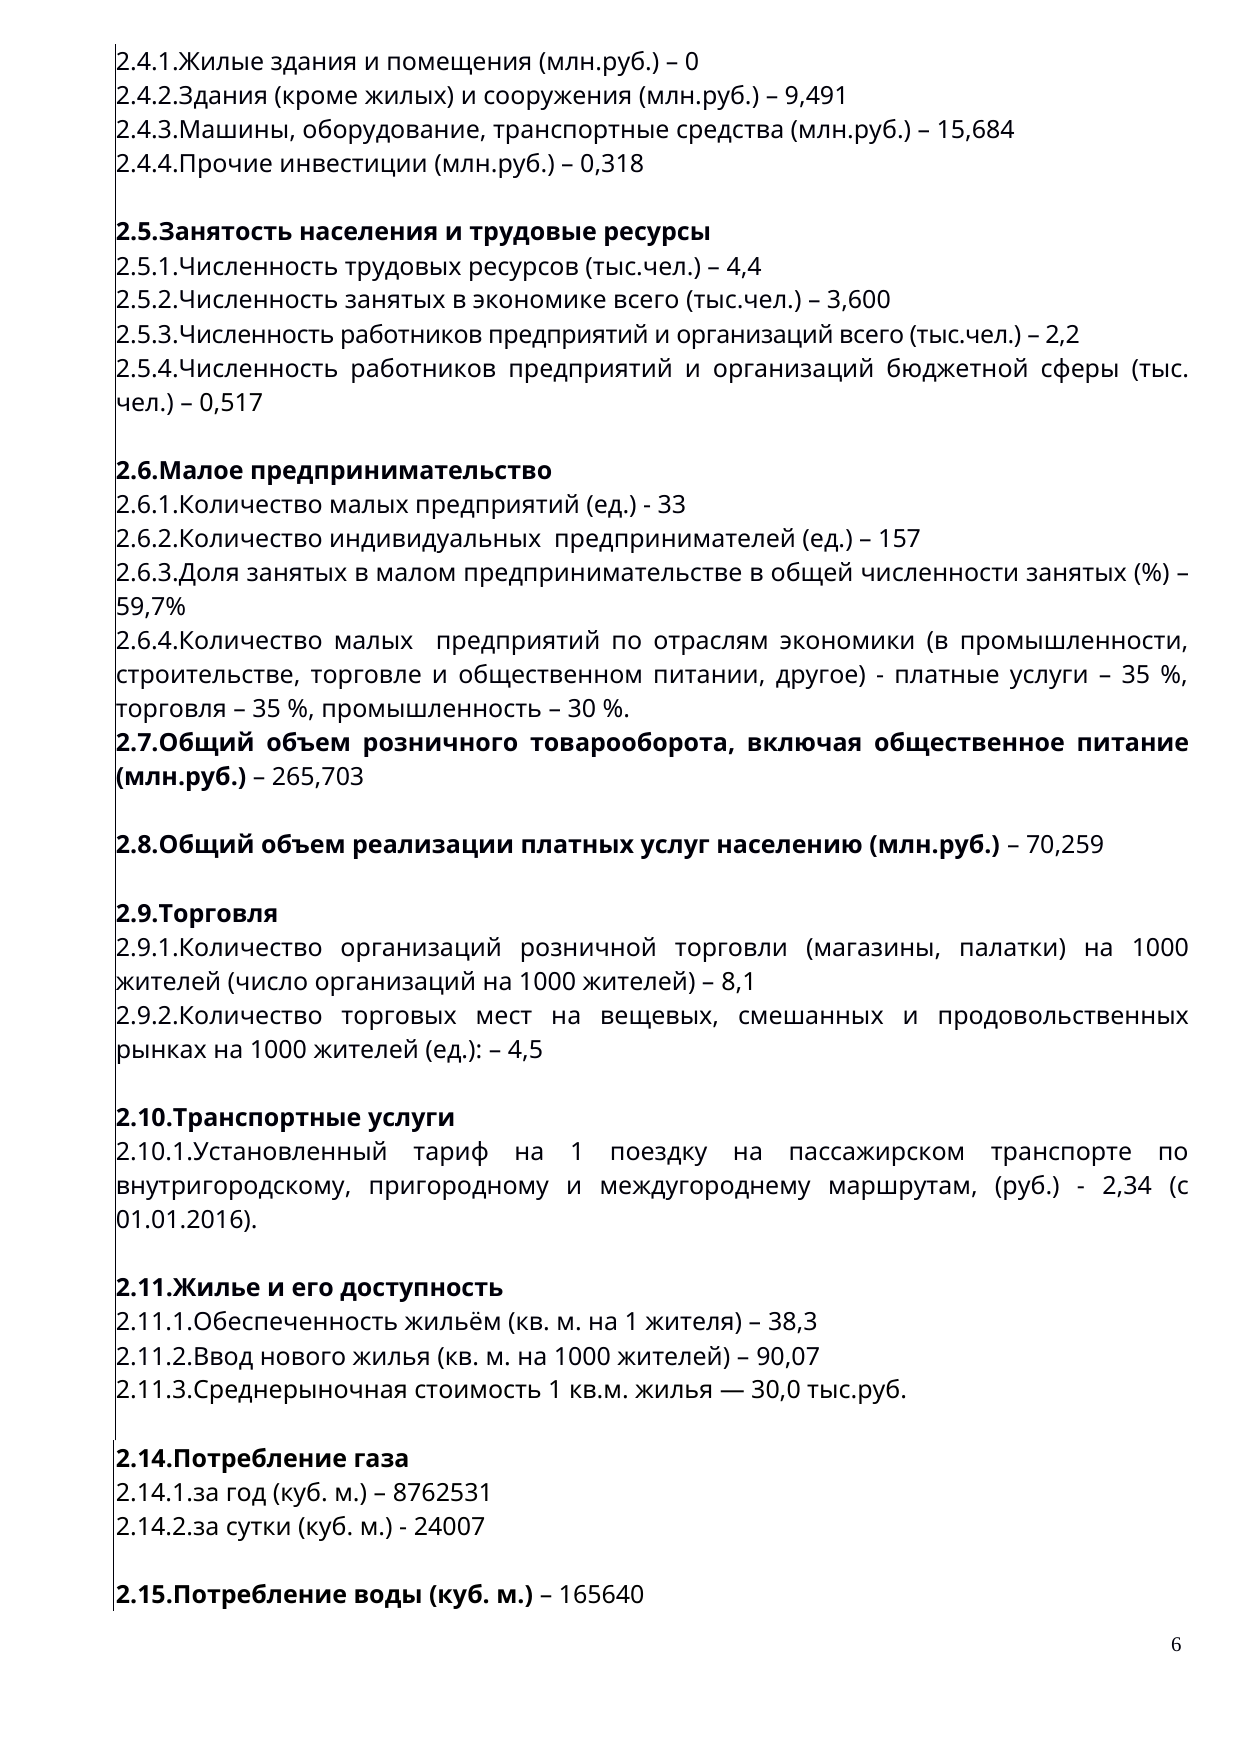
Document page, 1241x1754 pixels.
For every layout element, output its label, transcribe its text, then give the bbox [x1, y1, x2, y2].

text 2.14.Потребление газа [114, 1440, 1190, 1474]
text 2.14.2.за сутки (куб. м.) - 24007 [114, 1508, 1190, 1542]
text 2.5.3.Численность работников предприятий и организаций всего (тыс.чел.) – 2,2 [116, 316, 1190, 350]
text 2.9.1.Количество организаций розничной торговли (магазины, палатки) на 1000 жителей (число организаций на 1000 жителей) – 8,1 [116, 929, 1190, 997]
text 2.4.3.Машины, оборудование, транспортные средства (млн.руб.) – 15,684 [116, 112, 1190, 146]
text 2.6.3.Доля занятых в малом предпринимательстве в общей численности занятых (%) – 59,7% [116, 555, 1190, 623]
text 2.4.2.Здания (кроме жилых) и сооружения (млн.руб.) – 9,491 [116, 78, 1190, 112]
text 2.6.2.Количество индивидуальных предпринимателей (ед.) – 157 [116, 521, 1190, 555]
text 2.11.2.Ввод нового жилья (кв. м. на 1000 жителей) – 90,07 [116, 1338, 1190, 1372]
text 2.10.1.Установленный тариф на 1 поездку на пассажирском транспорте по внутригородскому, пригородному и междугороднему маршрутам, (руб.) - 2,34 (с 01.01.2016). [116, 1134, 1190, 1236]
text 2.14.1.за год (куб. м.) – 8762531 [114, 1474, 1190, 1508]
text 2.11.Жилье и его доступность [116, 1270, 1190, 1304]
text 2.6.Малое предпринимательство [116, 452, 1190, 487]
text 2.4.1.Жилые здания и помещения (млн.руб.) – 0 [116, 44, 1190, 78]
text 2.6.4.Количество малых предприятий по отраслям экономики (в промышленности, строительстве, торговле и общественном питании, другое) - платные услуги – 35 %, торговля – 35 %, промышленность – 30 %. [116, 623, 1190, 725]
text 2.6.1.Количество малых предприятий (ед.) - 33 [116, 487, 1190, 521]
text 2.8.Общий объем реализации платных услуг населению (млн.руб.) – 70,259 [116, 827, 1190, 861]
text 2.10.Транспортные услуги [116, 1100, 1190, 1134]
text 2.15.Потребление воды (куб. м.) – 165640 [114, 1577, 1190, 1611]
text 2.9.Торговля [116, 895, 1190, 929]
text 2.5.4.Численность работников предприятий и организаций бюджетной сферы (тыс. чел.) – 0,517 [116, 350, 1190, 418]
text 2.5.2.Численность занятых в экономике всего (тыс.чел.) – 3,600 [116, 282, 1190, 316]
text 2.11.3.Среднерыночная стоимость 1 кв.м. жилья — 30,0 тыс.руб. [116, 1372, 1190, 1406]
text 2.4.4.Прочие инвестиции (млн.руб.) – 0,318 [116, 146, 1190, 180]
text 2.9.2.Количество торговых мест на вещевых, смешанных и продовольственных рынках на 1000 жителей (ед.): – 4,5 [116, 997, 1190, 1066]
text 2.5.Занятость населения и трудовые ресурсы [116, 214, 1190, 248]
text 2.11.1.Обеспеченность жильём (кв. м. на 1 жителя) – 38,3 [116, 1304, 1190, 1338]
text 2.7.Общий объем розничного товарооборота, включая общественное питание (млн.руб.) – 265,703 [116, 725, 1190, 793]
text 2.5.1.Численность трудовых ресурсов (тыс.чел.) – 4,4 [116, 248, 1190, 282]
